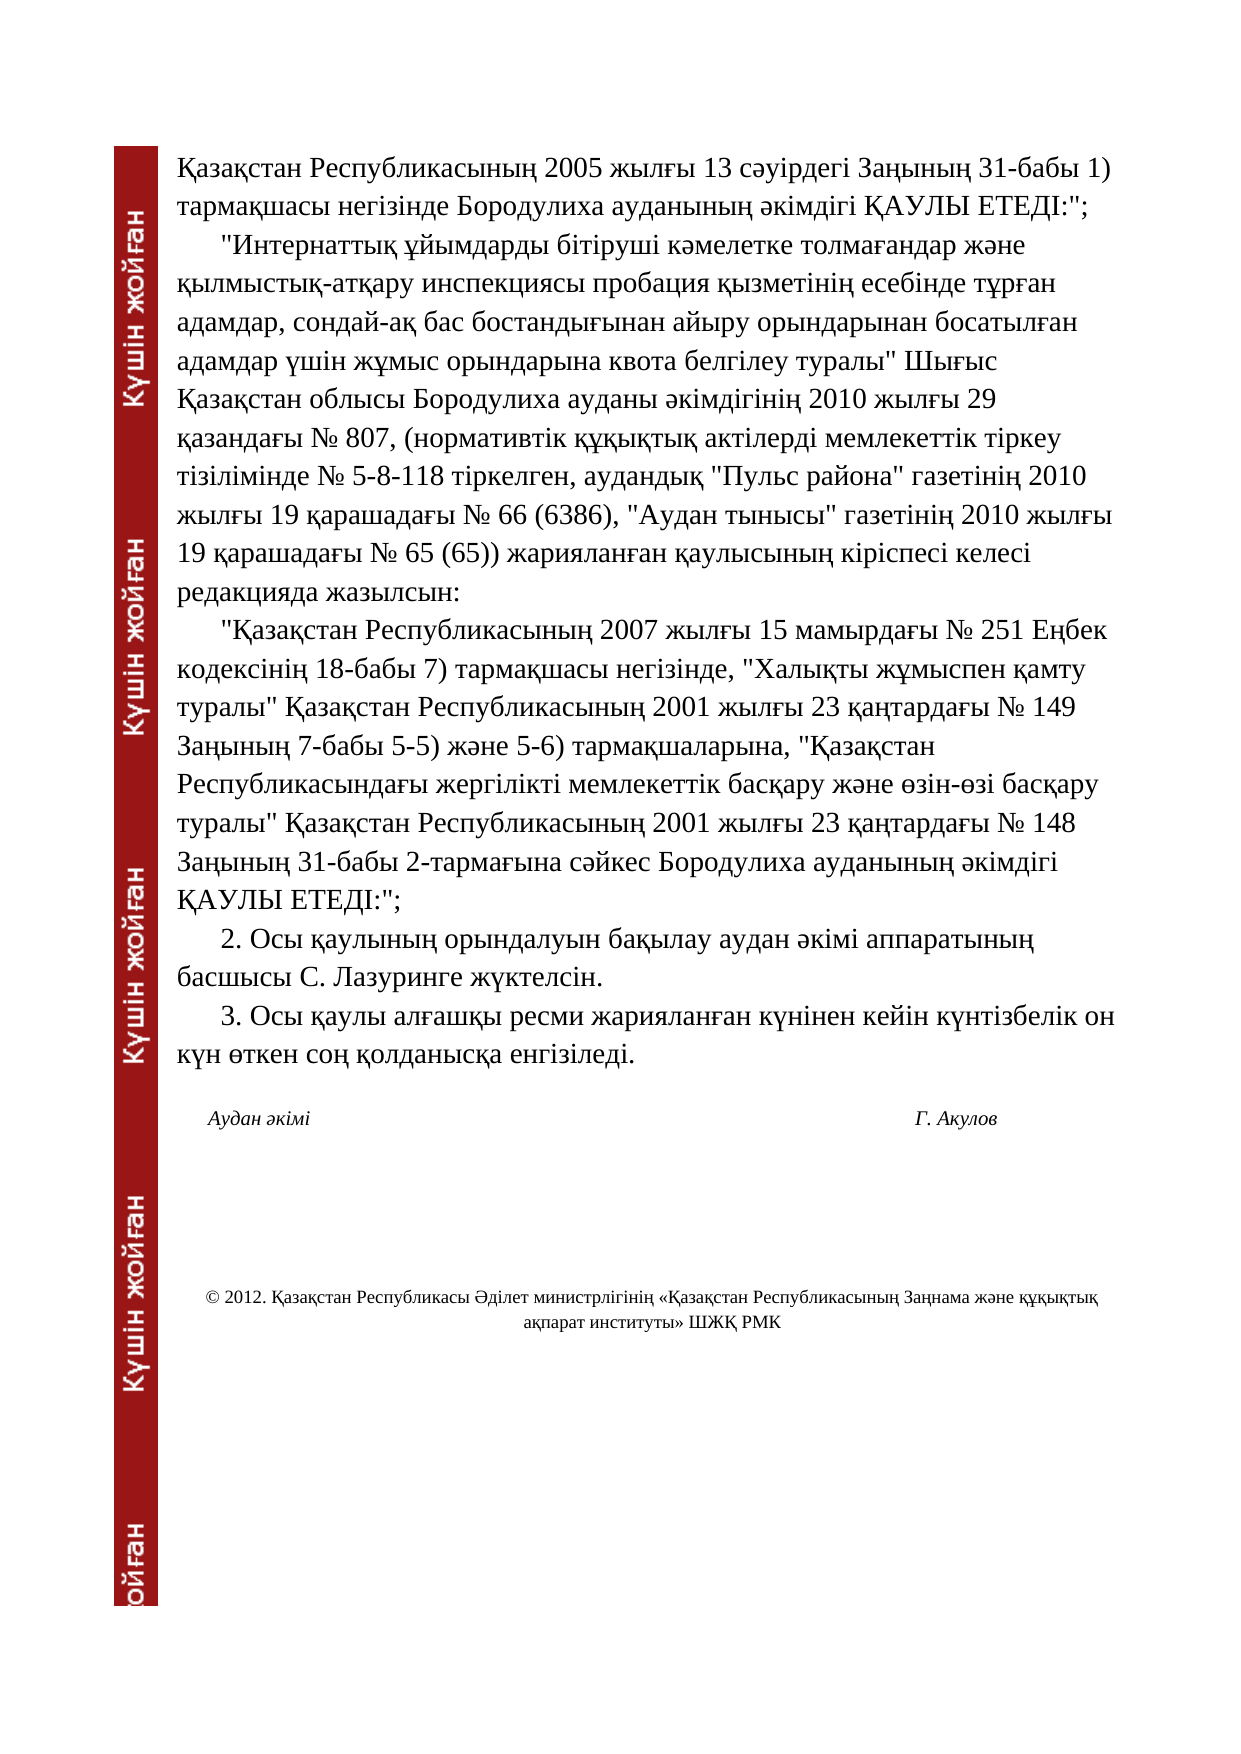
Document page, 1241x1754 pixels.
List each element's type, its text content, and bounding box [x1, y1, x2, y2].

picture [114, 1100, 158, 1104]
picture [114, 1332, 158, 1606]
table_header Г. Акулов [913, 1104, 1240, 1135]
table_header Аудан әкімі [101, 1104, 913, 1135]
picture [114, 146, 158, 150]
text © 2012. Қазақстан Республикасы Әділет министрлігінің «Қазақстан Республикасының Заңнама және құқықтық ақпарат институты» ШЖҚ РМК [112, 1286, 1128, 1332]
picture [114, 1135, 158, 1286]
